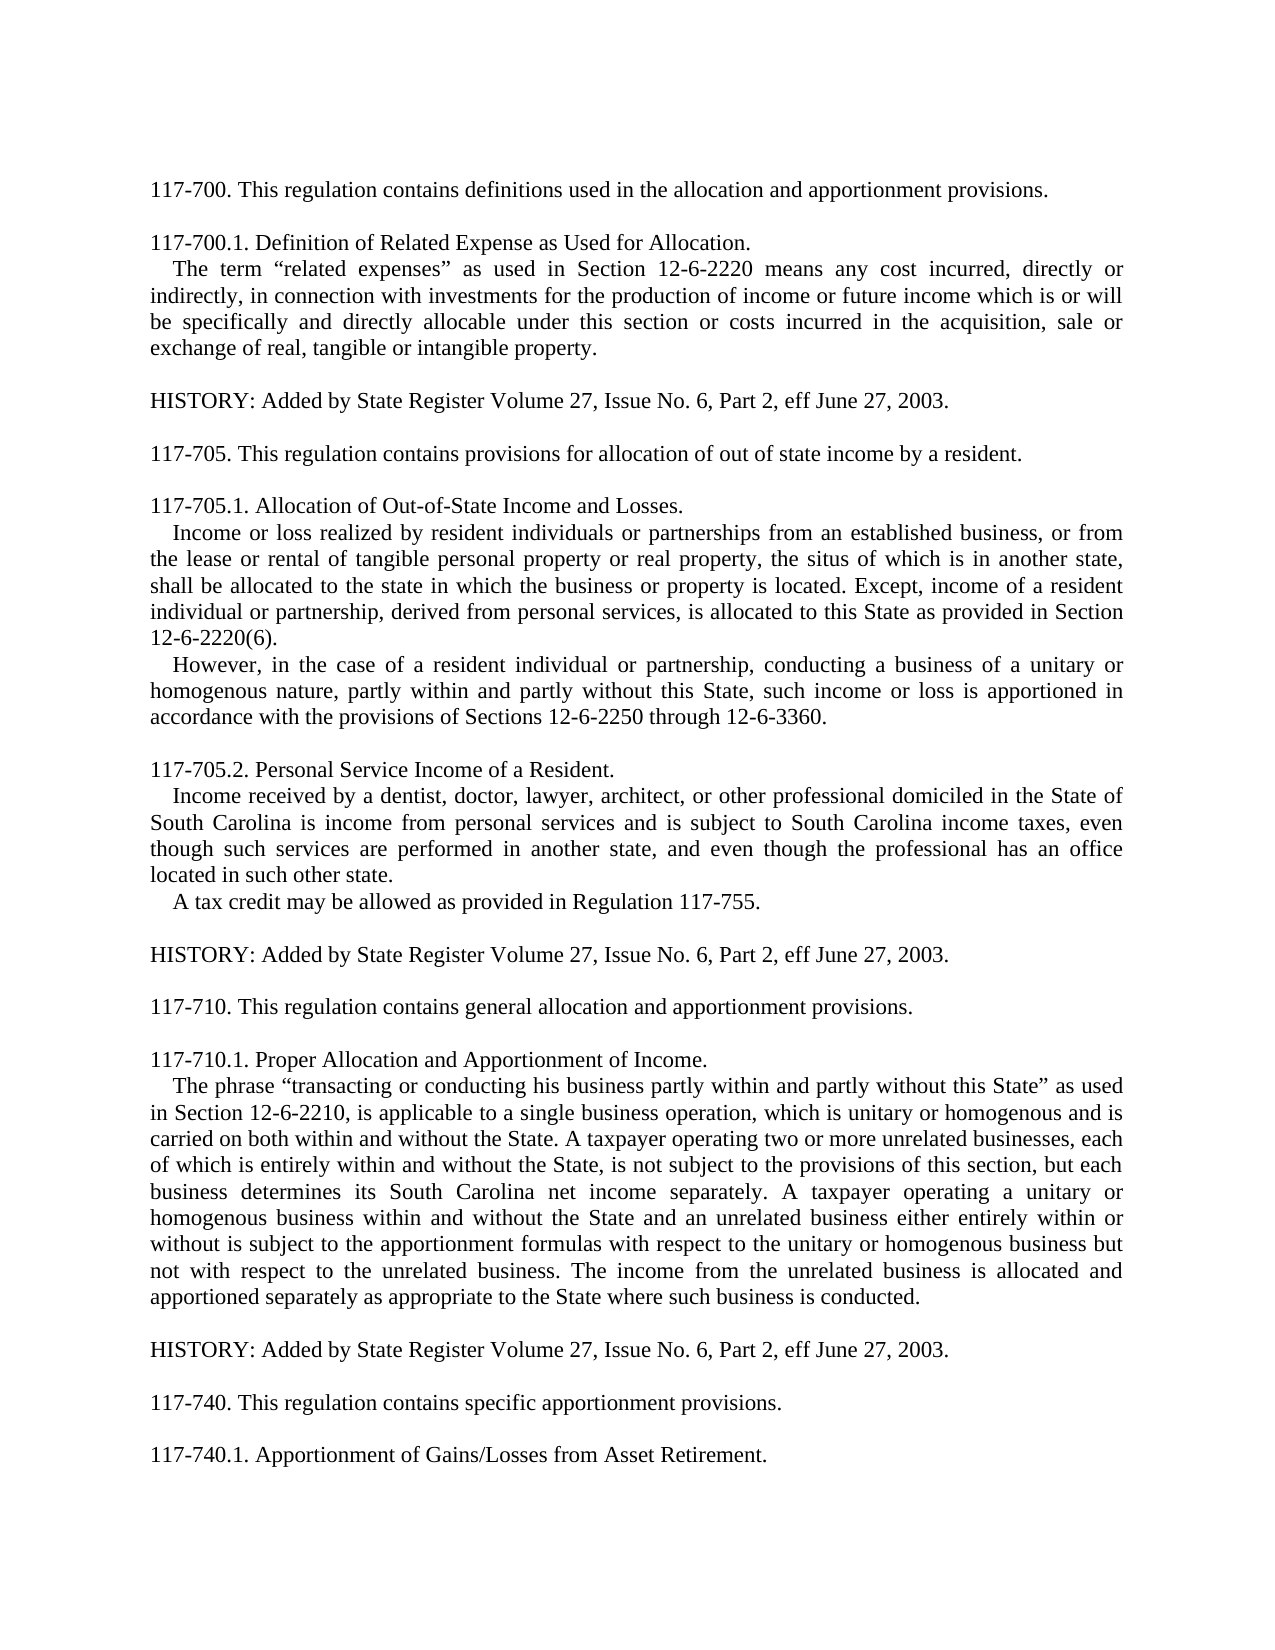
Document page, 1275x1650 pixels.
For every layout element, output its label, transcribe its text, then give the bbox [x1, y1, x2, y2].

text 117-705. This regulation contains provisions for allocation of out of state income by a resident. [150, 440, 1125, 466]
text Income or loss realized by resident individuals or partnerships from an established business, or from the lease or rental of tangible personal property or real property, the situs of which is in another state, shall be allocated to the state in which the business or property is located. Except, income of a resident individual or partnership, derived from personal services, is allocated to this State as provided in Section 12-6-2220(6). [150, 519, 1125, 651]
text However, in the case of a resident individual or partnership, conducting a business of a unitary or homogenous nature, partly within and partly without this State, such income or loss is apportioned in accordance with the provisions of Sections 12-6-2250 through 12-6-3360. [150, 651, 1125, 730]
text The term “related expenses” as used in Section 12-6-2220 means any cost incurred, directly or indirectly, in connection with investments for the production of income or future income which is or will be specifically and directly allocable under this section or costs incurred in the acquisition, sale or exchange of real, tangible or intangible property. [150, 255, 1125, 361]
text 117-700.1. Definition of Related Expense as Used for Allocation. [150, 229, 1125, 255]
text 117-740. This regulation contains specific apportionment provisions. [150, 1389, 1125, 1415]
text 117-705.2. Personal Service Income of a Resident. [150, 756, 1125, 782]
text HISTORY: Added by State Register Volume 27, Issue No. 6, Part 2, eff June 27, 2003. [150, 1336, 1125, 1362]
text HISTORY: Added by State Register Volume 27, Issue No. 6, Part 2, eff June 27, 2003. [150, 941, 1125, 967]
text Income received by a dentist, doctor, lawyer, architect, or other professional domiciled in the State of South Carolina is income from personal services and is subject to South Carolina income taxes, even though such services are performed in another state, and even though the professional has an office located in such other state. [150, 782, 1125, 888]
text HISTORY: Added by State Register Volume 27, Issue No. 6, Part 2, eff June 27, 2003. [150, 387, 1125, 413]
text A tax credit may be allowed as provided in Regulation 117-755. [150, 888, 1125, 914]
text 117-710. This regulation contains general allocation and apportionment provisions. [150, 993, 1125, 1020]
text 117-700. This regulation contains definitions used in the allocation and apportionment provisions. [150, 176, 1125, 203]
text 117-705.1. Allocation of Out-of-State Income and Losses. [150, 493, 1125, 519]
text 117-710.1. Proper Allocation and Apportionment of Income. [150, 1046, 1125, 1072]
text The phrase “transacting or conducting his business partly within and partly without this State” as used in Section 12-6-2210, is applicable to a single business operation, which is unitary or homogenous and is carried on both within and without the State. A taxpayer operating two or more unrelated businesses, each of which is entirely within and without the State, is not subject to the provisions of this section, but each business determines its South Carolina net income separately. A taxpayer operating a unitary or homogenous business within and without the State and an unrelated business either entirely within or without is subject to the apportionment formulas with respect to the unitary or homogenous business but not with respect to the unrelated business. The income from the unrelated business is allocated and apportioned separately as appropriate to the State where such business is conducted. [150, 1072, 1125, 1309]
text 117-740.1. Apportionment of Gains/Losses from Asset Retirement. [150, 1441, 1125, 1468]
